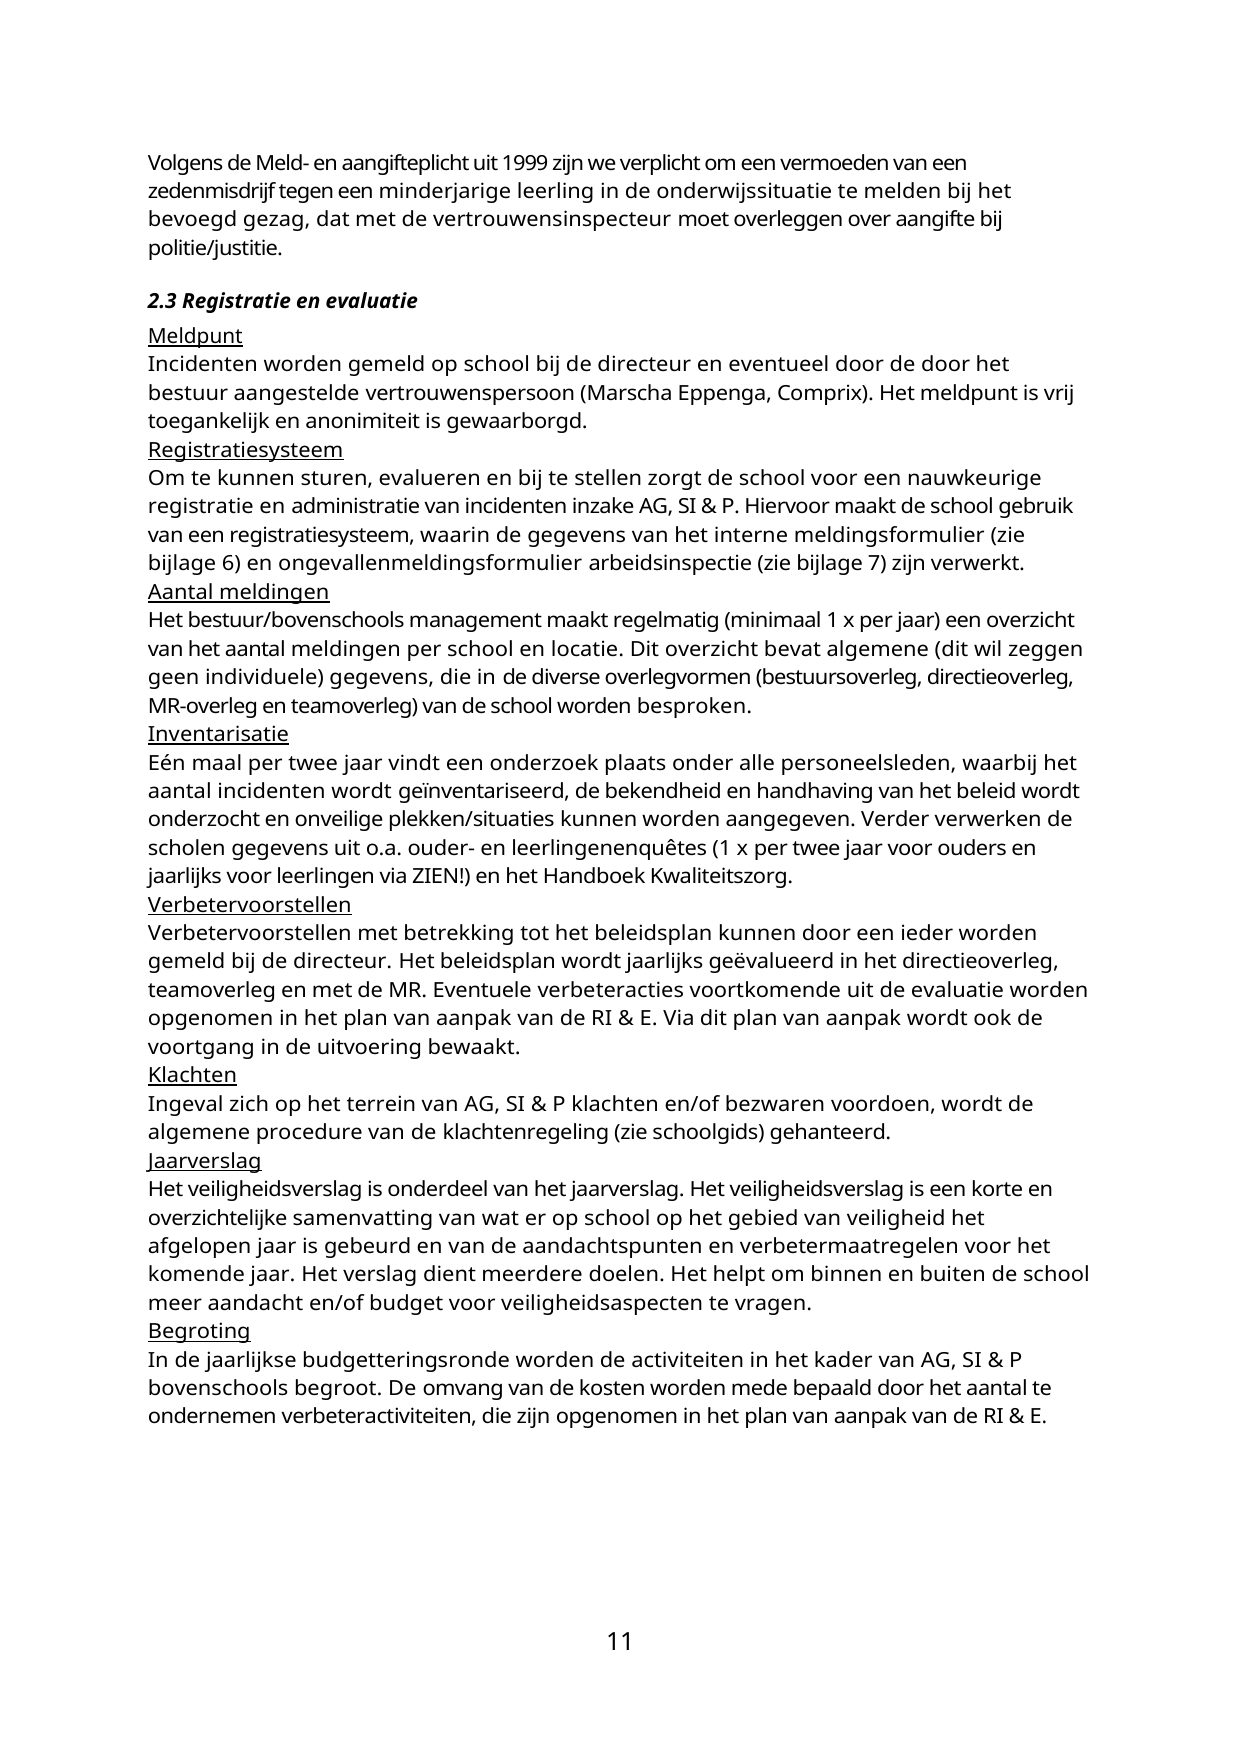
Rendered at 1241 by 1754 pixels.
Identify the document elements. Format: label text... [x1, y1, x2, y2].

text Ingeval zich op het terrein van AG, SI & P klachten en/of bezwaren voordoen, wordt de algemene procedure van de klachtenregeling (zie schoolgids) gehanteerd. [148, 1089, 1093, 1146]
text Aantal meldingen [148, 577, 1093, 605]
text Verbetervoorstellen met betrekking tot het beleidsplan kunnen door een ieder worden gemeld bij de directeur. Het beleidsplan wordt jaarlijks geëvalueerd in het directieoverleg, teamoverleg en met de MR. Eventuele verbeteracties voortkomende uit de evaluatie worden opgenomen in het plan van aanpak van de RI & E. Via dit plan van aanpak wordt ook de voortgang in de uitvoering bewaakt. [148, 918, 1093, 1060]
text Het bestuur/bovenschools management maakt regelmatig (minimaal 1 x per jaar) een overzicht van het aantal meldingen per school en locatie. Dit overzicht bevat algemene (dit wil zeggen geen individuele) gegevens, die in de diverse overlegvormen (bestuursoverleg, directieoverleg, MR-overleg en teamoverleg) van de school worden besproken. [148, 605, 1093, 719]
text Verbetervoorstellen [148, 890, 1093, 918]
text Eén maal per twee jaar vindt een onderzoek plaats onder alle personeelsleden, waarbij het aantal incidenten wordt geïnventariseerd, de bekendheid en handhaving van het beleid wordt onderzocht en onveilige plekken/situaties kunnen worden aangegeven. Verder verwerken de scholen gegevens uit o.a. ouder- en leerlingenenquêtes (1 x per twee jaar voor ouders en jaarlijks voor leerlingen via ZIEN!) en het Handboek Kwaliteitszorg. [148, 748, 1093, 890]
text Volgens de Meld- en aangifteplicht uit 1999 zijn we verplicht om een vermoeden van een zedenmisdrijf tegen een minderjarige leerling in de onderwijssituatie te melden bij het bevoegd gezag, dat met de vertrouwensinspecteur moet overleggen over aangifte bij politie/justitie. [148, 148, 1093, 261]
text Om te kunnen sturen, evalueren en bij te stellen zorgt de school voor een nauwkeurige registratie en administratie van incidenten inzake AG, SI & P. Hiervoor maakt de school gebruik van een registratiesysteem, waarin de gegevens van het interne meldingsformulier (zie bijlage 6) en ongevallenmeldingsformulier arbeidsinspectie (zie bijlage 7) zijn verwerkt. [148, 463, 1093, 577]
text In de jaarlijkse budgetteringsronde worden de activiteiten in het kader van AG, SI & P bovenschools begroot. De omvang van de kosten worden mede bepaald door het aantal te ondernemen verbeteractiviteiten, die zijn opgenomen in het plan van aanpak van de RI & E. [148, 1345, 1093, 1430]
text Jaarverslag [148, 1146, 1093, 1174]
text Meldpunt [148, 321, 1093, 349]
text Incidenten worden gemeld op school bij de directeur en eventueel door de door het bestuur aangestelde vertrouwenspersoon (Marscha Eppenga, Comprix). Het meldpunt is vrij toegankelijk en anonimiteit is gewaarborgd. [148, 349, 1093, 435]
text Begroting [148, 1316, 1093, 1345]
text Registratiesysteem [148, 435, 1093, 463]
text Het veiligheidsverslag is onderdeel van het jaarverslag. Het veiligheidsverslag is een korte en overzichtelijke samenvatting van wat er op school op het gebied van veiligheid het afgelopen jaar is gebeurd en van de aandachtspunten en verbetermaatregelen voor het komende jaar. Het verslag dient meerdere doelen. Het helpt om binnen en buiten de school meer aandacht en/of budget voor veiligheidsaspecten te vragen. [148, 1174, 1093, 1316]
text Klachten [148, 1060, 1093, 1089]
text Inventarisatie [148, 719, 1093, 748]
text 2.3 Registratie en evaluatie [148, 286, 1093, 315]
